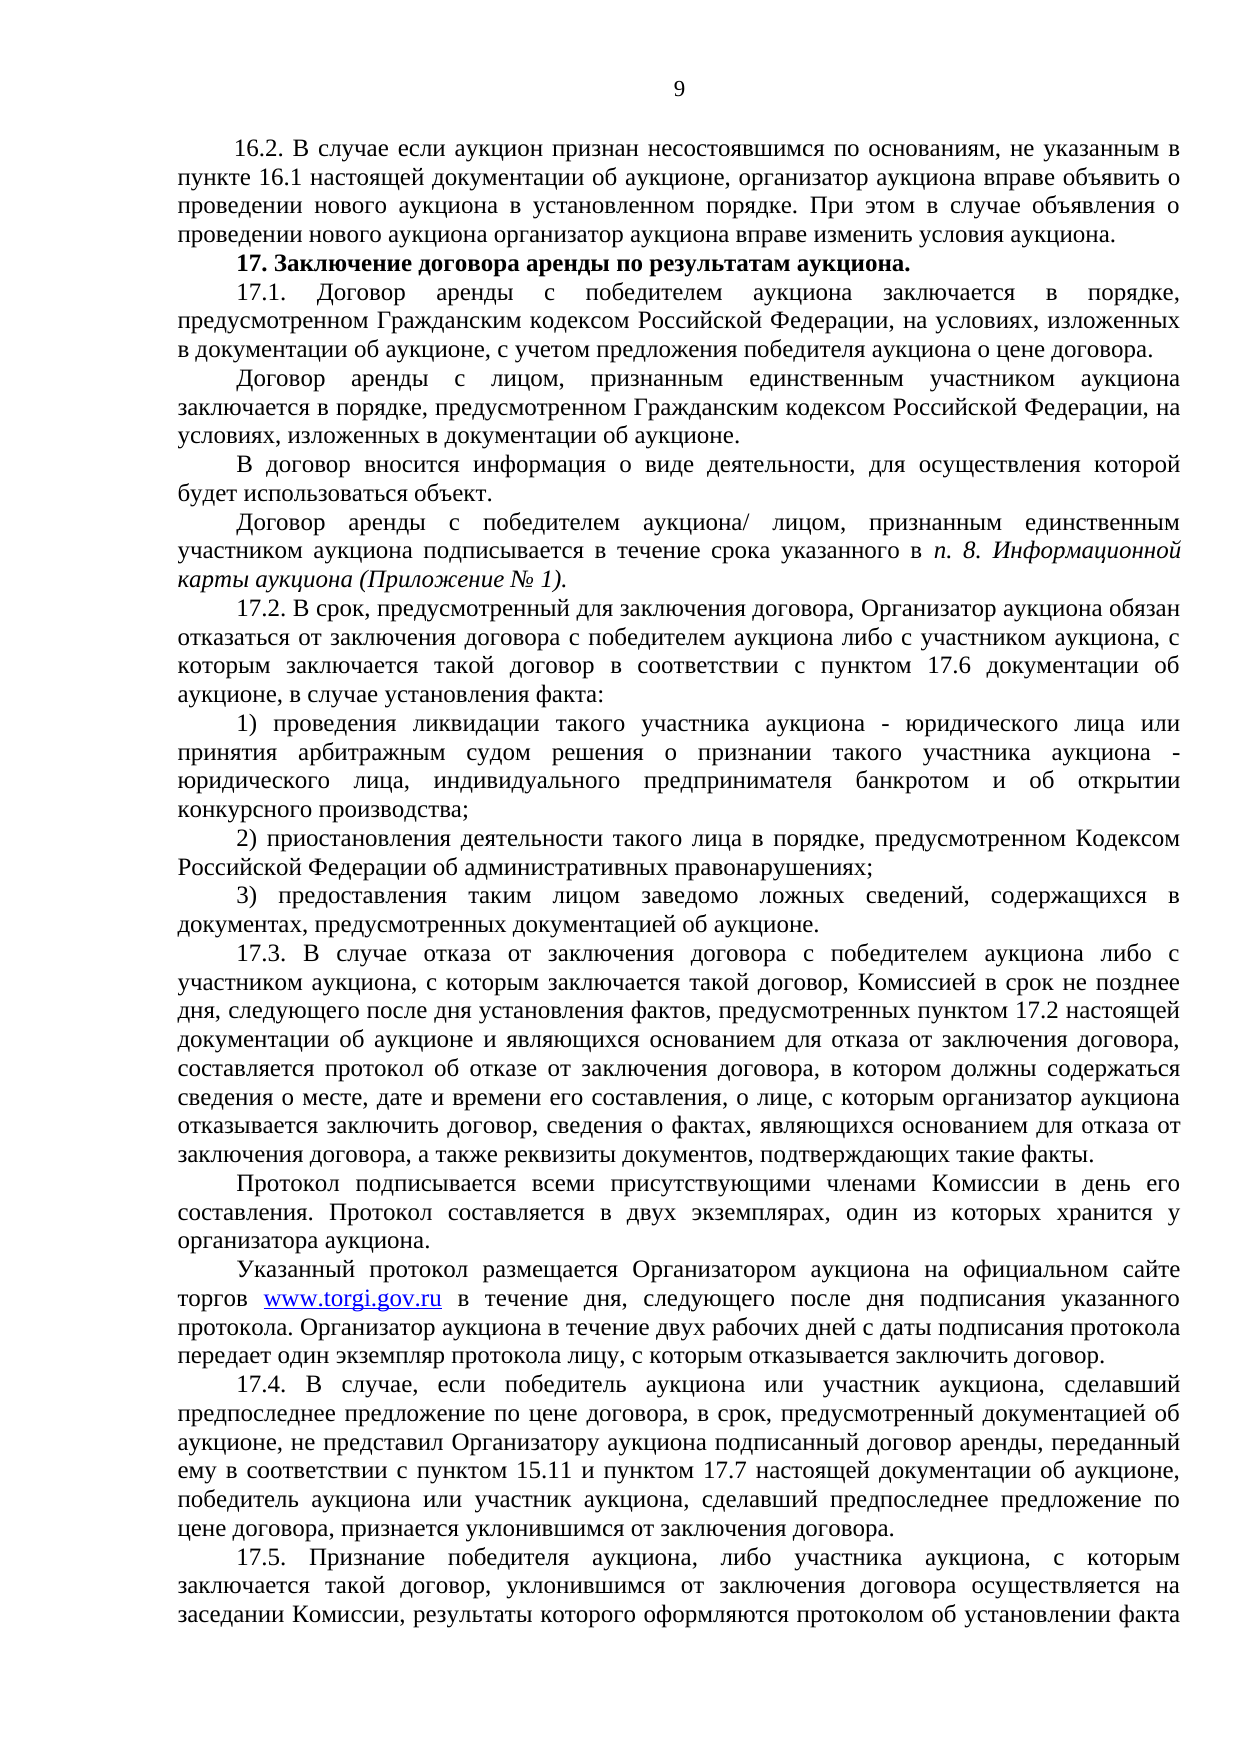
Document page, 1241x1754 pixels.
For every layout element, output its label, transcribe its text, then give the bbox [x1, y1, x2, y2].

text Договор аренды с победителем аукциона/ лицом, признанным единственным участником аукциона подписывается в течение срока указанного в п. 8. Информационной карты аукциона (Приложение № 1). [177, 507, 1181, 593]
text 17. Заключение договора аренды по результатам аукциона. [177, 248, 1181, 277]
text Договор аренды с лицом, признанным единственным участником аукциона заключается в порядке, предусмотренном Гражданским кодексом Российской Федерации, на условиях, изложенных в документации об аукционе. [177, 363, 1181, 449]
text 17.3. В случае отказа от заключения договора с победителем аукциона либо с участником аукциона, с которым заключается такой договор, Комиссией в срок не позднее дня, следующего после дня установления фактов, предусмотренных пунктом 17.2 настоящей документации об аукционе и являющихся основанием для отказа от заключения договора, составляется протокол об отказе от заключения договора, в котором должны содержаться сведения о месте, дате и времени его составления, о лице, с которым организатор аукциона отказывается заключить договор, сведения о фактах, являющихся основанием для отказа от заключения договора, а также реквизиты документов, подтверждающих такие факты. [177, 938, 1181, 1168]
text Указанный протокол размещается Организатором аукциона на официальном сайте торгов www.torgi.gov.ru в течение дня, следующего после дня подписания указанного протокола. Организатор аукциона в течение двух рабочих дней с даты подписания протокола передает один экземпляр протокола лицу, с которым отказывается заключить договор. [177, 1254, 1181, 1369]
text 1) проведения ликвидации такого участника аукциона - юридического лица или принятия арбитражным судом решения о признании такого участника аукциона - юридического лица, индивидуального предпринимателя банкротом и об открытии конкурсного производства; [177, 708, 1181, 823]
text 3) предоставления таким лицом заведомо ложных сведений, содержащихся в документах, предусмотренных документацией об аукционе. [177, 880, 1181, 938]
text 17.1. Договор аренды с победителем аукциона заключается в порядке, предусмотренном Гражданским кодексом Российской Федерации, на условиях, изложенных в документации об аукционе, с учетом предложения победителя аукциона о цене договора. [177, 277, 1181, 363]
text 17.2. В срок, предусмотренный для заключения договора, Организатор аукциона обязан отказаться от заключения договора с победителем аукциона либо с участником аукциона, с которым заключается такой договор в соответствии с пунктом 17.6 документации об аукционе, в случае установления факта: [177, 593, 1181, 708]
text Протокол подписывается всеми присутствующими членами Комиссии в день его составления. Протокол составляется в двух экземплярах, один из которых хранится у организатора аукциона. [177, 1168, 1181, 1254]
text В договор вносится информация о виде деятельности, для осуществления которой будет использоваться объект. [177, 449, 1181, 507]
text 16.2. В случае если аукцион признан несостоявшимся по основаниям, не указанным в пункте 16.1 настоящей документации об аукционе, организатор аукциона вправе объявить о проведении нового аукциона в установленном порядке. При этом в случае объявления о проведении нового аукциона организатор аукциона вправе изменить условия аукциона. [177, 133, 1181, 248]
text 2) приостановления деятельности такого лица в порядке, предусмотренном Кодексом Российской Федерации об административных правонарушениях; [177, 823, 1181, 880]
text 17.4. В случае, если победитель аукциона или участник аукциона, сделавший предпоследнее предложение по цене договора, в срок, предусмотренный документацией об аукционе, не представил Организатору аукциона подписанный договор аренды, переданный ему в соответствии с пунктом 15.11 и пунктом 17.7 настоящей документации об аукционе, победитель аукциона или участник аукциона, сделавший предпоследнее предложение по цене договора, признается уклонившимся от заключения договора. [177, 1369, 1181, 1542]
